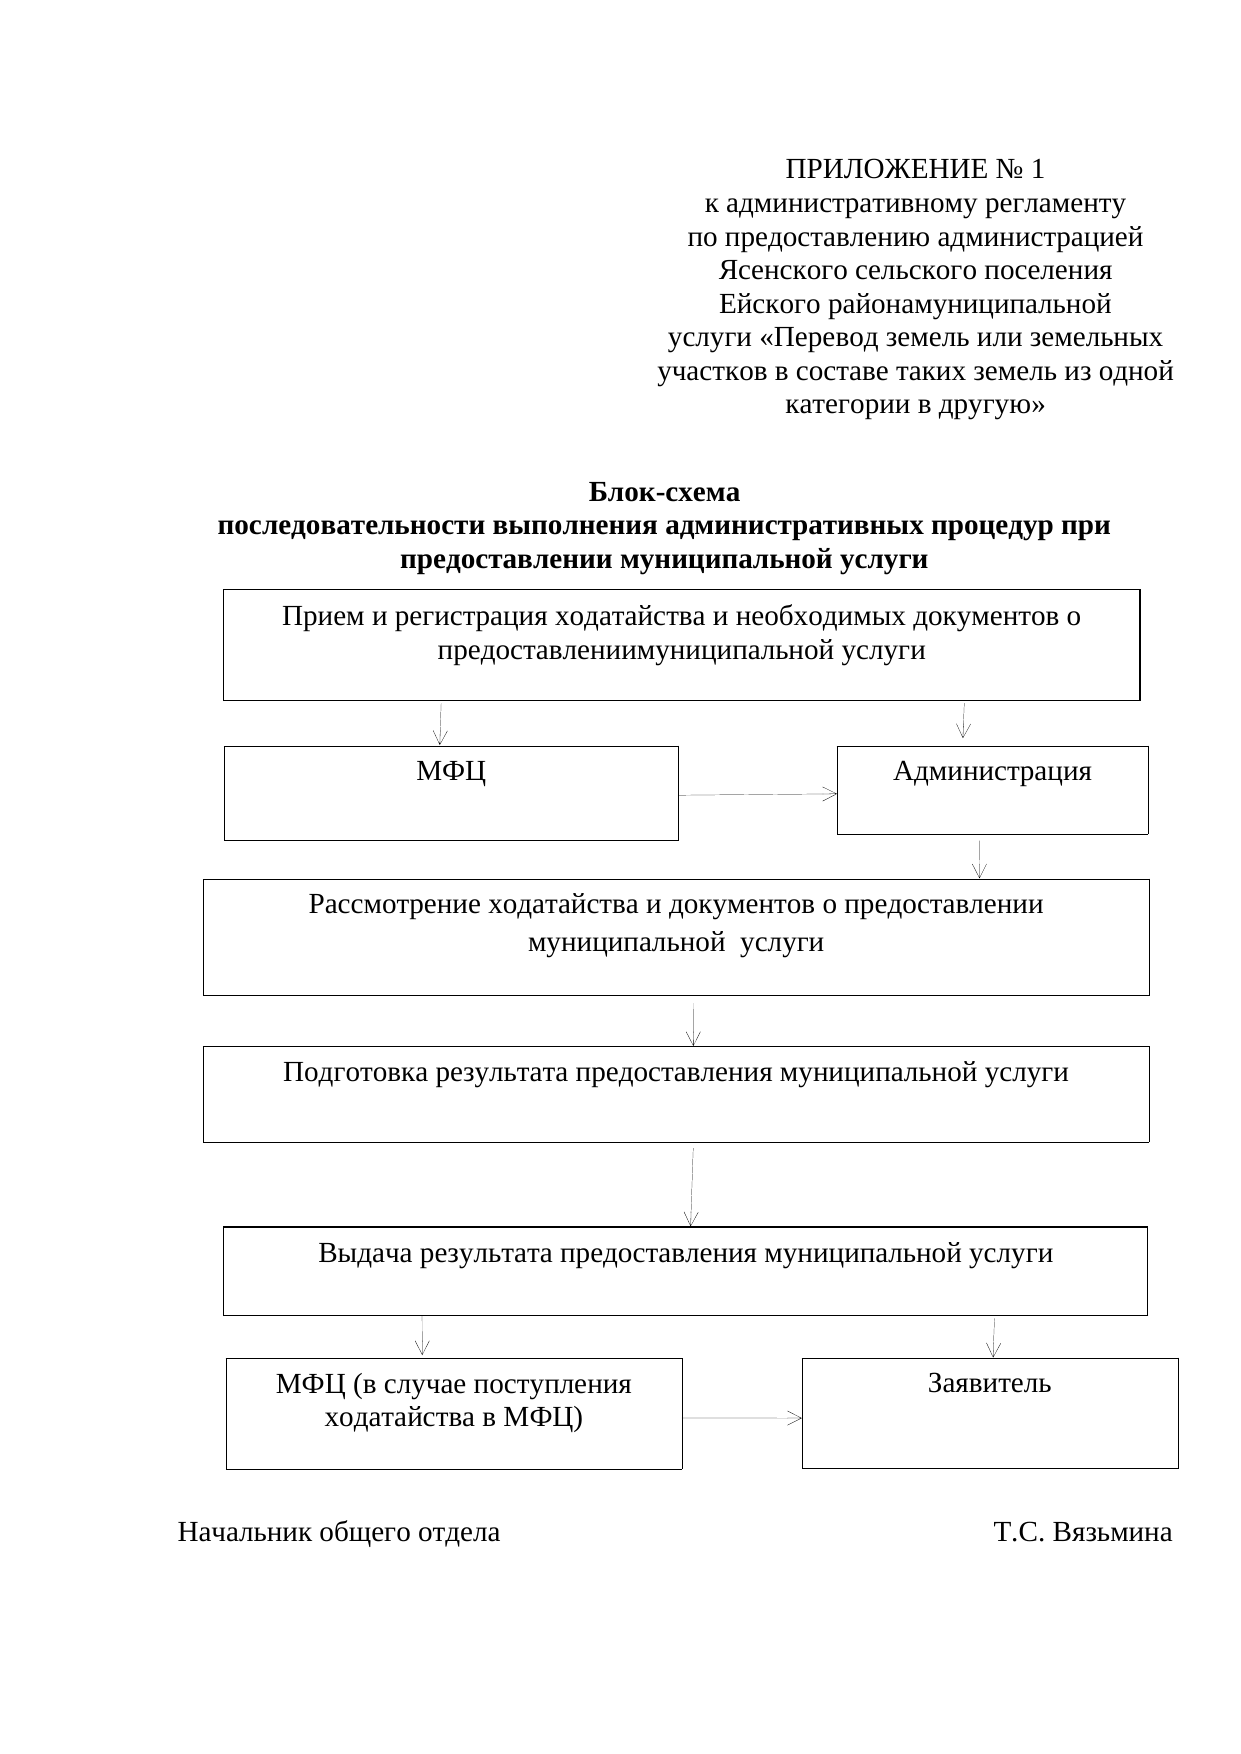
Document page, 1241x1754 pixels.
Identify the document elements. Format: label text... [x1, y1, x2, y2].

text по предоставлению администрацией [650, 219, 1181, 252]
text к административному регламенту [650, 185, 1181, 219]
text Блок-схема [177, 474, 1152, 507]
text последовательности выполнения административных процедур при предоставлении муниципальной услуги [177, 507, 1152, 574]
text услуги «Перевод земель или земельных участков в составе таких земель из одной категории в другую» [650, 319, 1181, 420]
text Ейского районамуниципальной [650, 286, 1181, 319]
text Начальник общего отдела Т.С. Вязьмина [177, 1514, 1181, 1547]
text ПРИЛОЖЕНИЕ № 1 [650, 152, 1181, 185]
text Ясенского сельского поселения [650, 252, 1181, 286]
